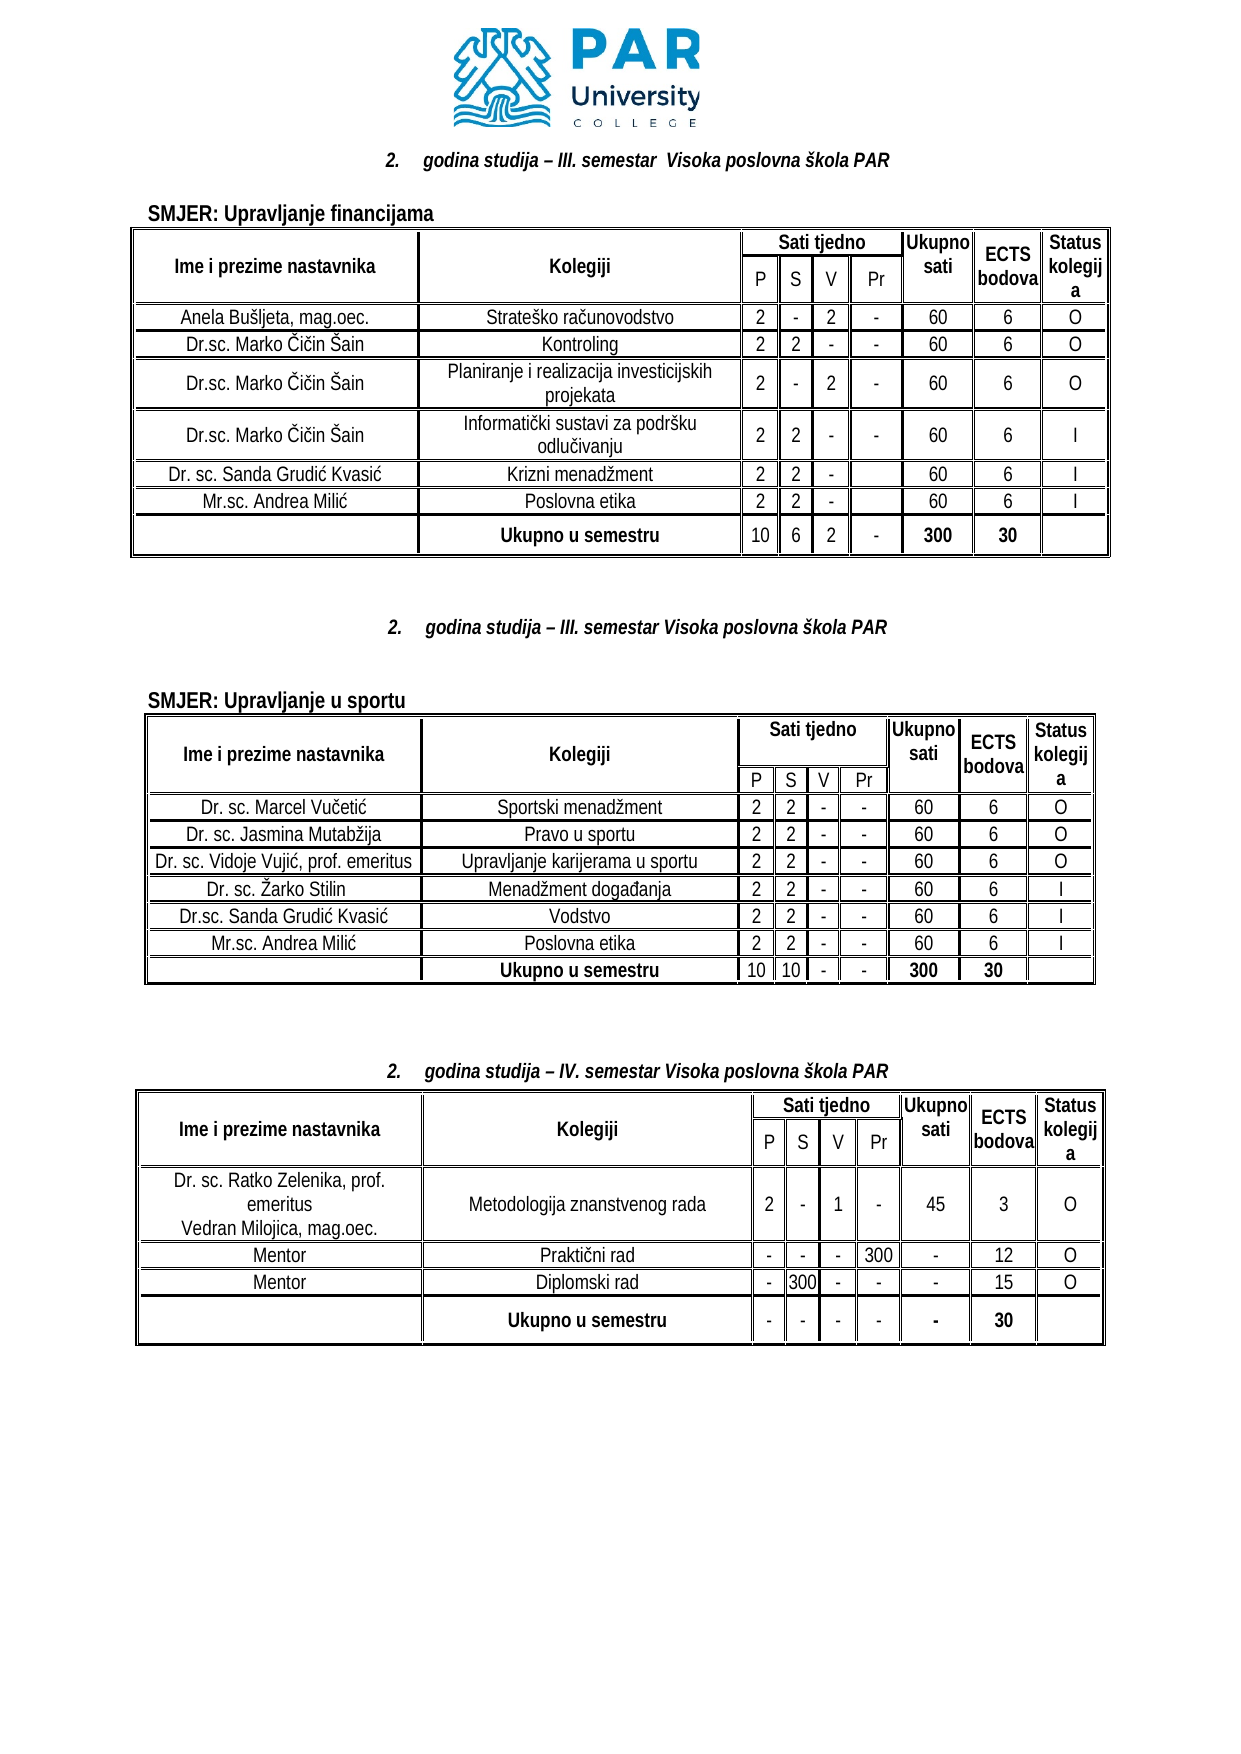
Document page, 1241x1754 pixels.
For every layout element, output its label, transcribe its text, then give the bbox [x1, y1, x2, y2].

table_cell 2 [812, 513, 850, 554]
subtitle godina studija – IV. semestar Visoka poslovna škola PAR [185, 1059, 1093, 1083]
table_cell 15 [972, 1270, 1035, 1294]
table_cell [1037, 1294, 1102, 1343]
table_cell [139, 1294, 422, 1343]
table_cell 1 [821, 1168, 855, 1239]
table_cell - [841, 931, 886, 955]
table_cell 60 [904, 462, 972, 486]
table_cell 60 [904, 489, 972, 513]
table_cell - [819, 1297, 856, 1343]
table_cell 60 [904, 360, 972, 407]
table_cell 10 [742, 513, 779, 554]
table_cell Kontroling [420, 332, 740, 356]
table_header Ukupno sati [902, 230, 974, 302]
table_cell O [1029, 819, 1093, 846]
table_cell 6 [961, 877, 1026, 900]
table_cell Krizni menadžment [420, 462, 740, 486]
table_cell - [821, 1243, 855, 1267]
table_cell 2 [814, 305, 848, 329]
picture [683, 28, 700, 35]
table_cell - [852, 411, 901, 458]
table_cell O [1042, 302, 1109, 329]
table_cell Mr.sc. Andrea Milić [132, 486, 418, 513]
table_cell 6 [961, 822, 1026, 846]
table_cell [1028, 955, 1094, 982]
table_cell P [740, 768, 773, 792]
table_cell 6 [975, 462, 1040, 486]
table_cell Mentor [137, 1267, 422, 1294]
table_cell Poslovna etika [423, 931, 737, 955]
table_cell Diplomski rad [424, 1270, 751, 1294]
table_cell O [1037, 1267, 1104, 1294]
table_cell - [856, 1297, 901, 1343]
table_header Kolegiji [423, 1093, 752, 1164]
table_cell - [852, 360, 901, 407]
table_cell O [1038, 1240, 1103, 1267]
table_header Sati tjedno [738, 715, 888, 764]
table_cell 45 [902, 1168, 969, 1239]
table_cell 30 [974, 516, 1042, 554]
table_cell Dr. sc. Žarko Stilin [148, 873, 420, 900]
picture [507, 33, 545, 97]
table_cell 6 [975, 489, 1040, 513]
table_cell Dr.sc. Sanda Grudić Kvasić [148, 900, 420, 928]
table_cell 300 [902, 516, 974, 554]
picture [630, 42, 638, 54]
table_cell - [841, 877, 886, 900]
table_cell 30 [959, 958, 1027, 982]
table_cell 300 [888, 958, 959, 982]
table_header Sati tjedno [742, 230, 902, 254]
table_cell Informatički sustavi za podršku odlučivanju [420, 411, 740, 458]
table_cell Pr [841, 768, 886, 792]
table_cell S [787, 1120, 818, 1164]
table_cell - [781, 360, 811, 407]
table_cell 2 [743, 332, 777, 356]
table_cell - [809, 822, 838, 846]
table_cell 6 [975, 305, 1040, 329]
table_cell - [807, 958, 840, 982]
table_cell Dr. sc. Marcel Vučetić [146, 792, 421, 819]
table_cell - [781, 305, 811, 329]
table_header Ime i prezime nastavnika [134, 230, 418, 302]
table_header Kolegiji [421, 715, 738, 792]
table_cell 3 [972, 1168, 1035, 1239]
table_cell 6 [975, 360, 1040, 407]
table_cell [852, 489, 901, 513]
picture [452, 28, 700, 126]
table_cell - [841, 849, 886, 873]
table_cell 6 [961, 849, 1026, 873]
table_cell Metodologija znanstvenog rada [424, 1168, 751, 1239]
table_cell I [1043, 459, 1108, 486]
table_cell [146, 955, 421, 982]
table_cell Vodstvo [423, 904, 737, 928]
table_cell 60 [890, 795, 958, 819]
table_cell Pr [852, 257, 901, 302]
picture [583, 37, 596, 49]
text SMJER: Upravljanje u sportu [148, 687, 1093, 713]
table_cell 2 [743, 462, 777, 486]
table_cell 60 [890, 822, 958, 846]
table_cell - [902, 1243, 969, 1267]
table_cell [852, 462, 901, 486]
table_cell S [776, 768, 806, 792]
table_cell O [1043, 329, 1107, 356]
table_cell 2 [740, 877, 773, 900]
table_cell 2 [740, 822, 773, 846]
table_cell 6 [975, 332, 1040, 356]
table_cell Dr. sc. Vidoje Vujić, prof. emeritus [148, 846, 420, 873]
table_cell - [786, 1297, 819, 1343]
table_cell Ukupno u semestru [423, 1297, 752, 1343]
table_cell 2 [743, 411, 777, 458]
table_cell V [821, 1120, 855, 1164]
table_cell V [809, 768, 838, 792]
table_cell Pr [858, 1120, 899, 1164]
table_cell 2 [776, 877, 806, 900]
table_cell 2 [781, 489, 811, 513]
table_cell Ukupno u semestru [418, 516, 742, 554]
table_cell Planiranje i realizacija investicijskih projekata [420, 360, 740, 407]
picture [695, 51, 700, 63]
table_cell 2 [776, 931, 806, 955]
table_cell - [814, 462, 848, 486]
table_cell 2 [781, 462, 811, 486]
table_cell Sportski menadžment [423, 795, 737, 819]
table_cell - [809, 877, 838, 900]
table_cell - [858, 1270, 899, 1294]
table_cell Dr. sc. Sanda Grudić Kvasić [134, 459, 417, 486]
table_cell - [852, 305, 901, 329]
table_cell 6 [961, 904, 1026, 928]
table_cell Upravljanje karijerama u sportu [423, 849, 737, 873]
table_cell 300 [787, 1270, 818, 1294]
table_cell Anela Bušljeta, mag.oec. [132, 302, 418, 329]
table_cell 300 [858, 1243, 899, 1267]
table_cell - [754, 1243, 784, 1267]
table_cell - [840, 955, 888, 982]
table_cell I [1028, 928, 1094, 955]
table_cell I [1029, 900, 1093, 928]
table_cell - [809, 849, 838, 873]
table_cell - [814, 411, 848, 458]
table_cell Ukupno u semestru [421, 958, 738, 982]
table_cell 60 [890, 877, 958, 900]
table_cell P [754, 1120, 784, 1164]
table_cell - [841, 904, 886, 928]
table_cell - [850, 516, 902, 554]
table_cell 2 [776, 849, 806, 873]
table_cell 6 [961, 795, 1026, 819]
table_cell 6 [779, 516, 812, 554]
table_header ECTS bodova [971, 1093, 1037, 1164]
table_header Ime i prezime nastavnika [148, 717, 421, 792]
table_cell - [787, 1168, 818, 1239]
text SMJER: Upravljanje financijama [148, 200, 1093, 227]
table_cell - [852, 332, 901, 356]
table_cell Dr.sc. Marko Čičin Šain [134, 407, 417, 458]
table_cell 2 [754, 1168, 784, 1239]
table_cell 2 [743, 489, 777, 513]
table_cell - [753, 1297, 786, 1343]
subtitle godina studija – III. semestar Visoka poslovna škola PAR [185, 148, 1093, 172]
table_cell 2 [740, 795, 773, 819]
table_cell 2 [743, 360, 777, 407]
table_cell - [814, 332, 848, 356]
table_cell O [1038, 1165, 1103, 1239]
table_cell [132, 513, 418, 554]
table_cell - [754, 1270, 784, 1294]
table_cell I [1042, 486, 1109, 513]
table_cell I [1029, 873, 1093, 900]
table_cell 60 [904, 411, 972, 458]
table_cell P [743, 257, 777, 302]
table_cell O [1043, 356, 1108, 407]
table_cell - [821, 1270, 855, 1294]
picture [495, 28, 504, 53]
table_cell 60 [890, 931, 958, 955]
table_cell - [814, 489, 848, 513]
table_header Status kolegija [1028, 717, 1093, 792]
table_cell - [841, 795, 886, 819]
table_cell 12 [972, 1243, 1035, 1267]
table_cell Dr. sc. Ratko Zelenika, prof. emeritus Vedran Milojica, mag.oec. [139, 1165, 421, 1239]
table_cell O [1028, 792, 1094, 819]
table_cell 2 [781, 332, 811, 356]
table_cell - [901, 1297, 971, 1343]
picture [459, 33, 497, 97]
table_cell 2 [776, 904, 806, 928]
table_cell 60 [890, 849, 958, 873]
table_cell 2 [776, 822, 806, 846]
table_cell 2 [740, 931, 773, 955]
table_cell 2 [814, 360, 848, 407]
table_cell V [814, 257, 848, 302]
table_cell - [787, 1243, 818, 1267]
table_header Kolegiji [418, 230, 742, 302]
table_header Status kolegija [1037, 1093, 1102, 1164]
table_cell Dr.sc. Marko Čičin Šain [134, 329, 417, 356]
table_header Ime i prezime nastavnika [139, 1093, 422, 1164]
table_cell 10 [775, 958, 807, 982]
table_cell - [809, 904, 838, 928]
table_cell 30 [971, 1297, 1037, 1343]
list godina studija – III. semestar Visoka poslovna škola PAR [185, 615, 1093, 639]
table_cell Mentor [139, 1240, 421, 1267]
picture [677, 37, 691, 49]
table_cell Menadžment događanja [423, 877, 737, 900]
table_cell 60 [904, 305, 972, 329]
table_cell Praktični rad [424, 1243, 751, 1267]
table_header ECTS bodova [974, 230, 1042, 302]
table_cell - [902, 1270, 969, 1294]
table_cell 6 [975, 411, 1040, 458]
table_cell 2 [776, 795, 806, 819]
table_cell - [841, 822, 886, 846]
table_cell O [1029, 846, 1093, 873]
table_header Sati tjedno [753, 1093, 901, 1117]
table_cell Dr.sc. Marko Čičin Šain [134, 356, 417, 407]
table_cell - [809, 931, 838, 955]
table_cell Mr.sc. Andrea Milić [146, 928, 421, 955]
table_cell 6 [961, 931, 1026, 955]
table_cell 2 [743, 305, 777, 329]
table_cell [1042, 513, 1109, 554]
table_header ECTS bodova [959, 717, 1027, 792]
table_cell 60 [904, 332, 972, 356]
table_cell 10 [738, 958, 774, 982]
picture [485, 58, 518, 87]
table_cell Poslovna etika [420, 489, 740, 513]
table_cell Strateško računovodstvo [420, 305, 740, 329]
table_cell 60 [890, 904, 958, 928]
table_cell - [809, 795, 838, 819]
table_cell - [858, 1168, 899, 1239]
table_cell 2 [781, 411, 811, 458]
table_cell S [781, 257, 811, 302]
table_cell I [1043, 407, 1108, 458]
table_cell Pravo u sportu [423, 822, 737, 846]
table_header Ukupno sati [888, 717, 959, 792]
table_cell 2 [740, 904, 773, 928]
table_cell 2 [740, 849, 773, 873]
table_header Status kolegija [1042, 230, 1107, 302]
table_cell Dr. sc. Jasmina Mutabžija [148, 819, 420, 846]
table_header Ukupno sati [901, 1093, 971, 1164]
